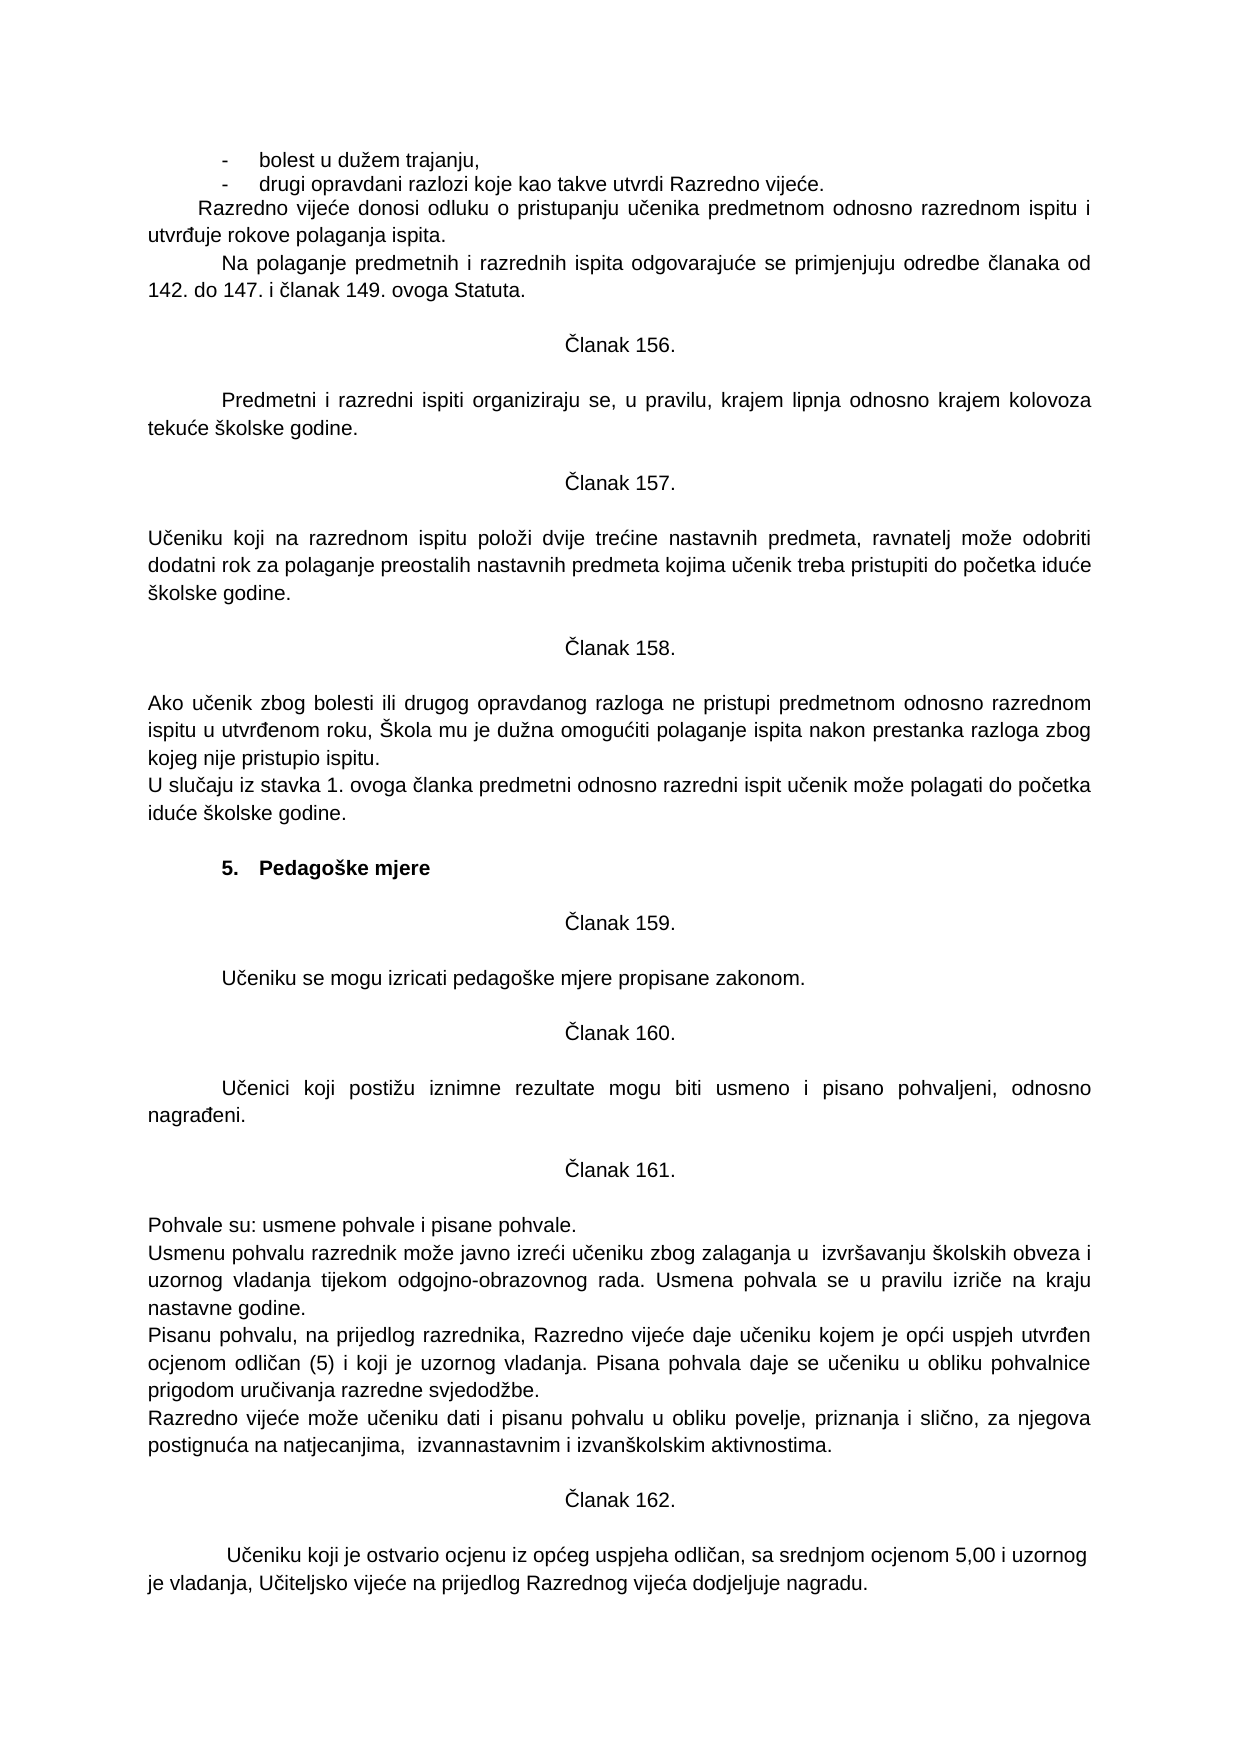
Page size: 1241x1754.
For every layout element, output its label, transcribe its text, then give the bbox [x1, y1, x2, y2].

text U slučaju iz stavka 1. ovoga članka predmetni odnosno razredni ispit učenik može polagati do početka iduće školske godine. [148, 773, 1093, 824]
text Članak 160. [148, 1021, 1093, 1044]
list bolest u dužem trajanju, [221, 148, 1093, 172]
text Članak 159. [148, 911, 1093, 934]
text Učeniku se mogu izricati pedagoške mjere propisane zakonom. [148, 966, 1093, 989]
text Članak 162. [148, 1488, 1093, 1512]
text Članak 156. [148, 333, 1093, 357]
list Pedagoške mjere [221, 856, 1093, 879]
text Usmenu pohvalu razrednik može javno izreći učeniku zbog zalaganja u izvršavanju školskih obveza i uzornog vladanja tijekom odgojno-obrazovnog rada. Usmena pohvala se u pravilu izriče na kraju nastavne godine. [148, 1241, 1093, 1319]
text Pisanu pohvalu, na prijedlog razrednika, Razredno vijeće daje učeniku kojem je opći uspjeh utvrđen ocjenom odličan (5) i koji je uzornog vladanja. Pisana pohvala daje se učeniku u obliku pohvalnice prigodom uručivanja razredne svjedodžbe. [148, 1323, 1093, 1402]
text Učeniku koji na razrednom ispitu položi dvije trećine nastavnih predmeta, ravnatelj može odobriti dodatni rok za polaganje preostalih nastavnih predmeta kojima učenik treba pristupiti do početka iduće školske godine. [148, 526, 1093, 604]
text Učenici koji postižu iznimne rezultate mogu biti usmeno i pisano pohvaljeni, odnosno nagrađeni. [148, 1076, 1093, 1127]
text Članak 158. [148, 636, 1093, 659]
list drugi opravdani razlozi koje kao takve utvrdi Razredno vijeće. [221, 172, 1093, 196]
text Razredno vijeće može učeniku dati i pisanu pohvalu u obliku povelje, priznanja i slično, za njegova postignuća na natjecanjima, izvannastavnim i izvanškolskim aktivnostima. [148, 1406, 1093, 1457]
text Članak 157. [148, 471, 1093, 494]
text Na polaganje predmetnih i razrednih ispita odgovarajuće se primjenjuju odredbe članaka od 142. do 147. i članak 149. ovoga Statuta. [148, 251, 1093, 302]
text Razredno vijeće donosi odluku o pristupanju učenika predmetnom odnosno razrednom ispitu i utvrđuje rokove polaganja ispita. [148, 196, 1093, 247]
text je vladanja, Učiteljsko vijeće na prijedlog Razrednog vijeća dodjeljuje nagradu. [148, 1571, 1093, 1594]
text Ako učenik zbog bolesti ili drugog opravdanog razloga ne pristupi predmetnom odnosno razrednom ispitu u utvrđenom roku, Škola mu je dužna omogućiti polaganje ispita nakon prestanka razloga zbog kojeg nije pristupio ispitu. [148, 691, 1093, 769]
text Pohvale su: usmene pohvale i pisane pohvale. [148, 1213, 1093, 1237]
text Članak 161. [148, 1158, 1093, 1182]
text Učeniku koji je ostvario ocjenu iz općeg uspjeha odličan, sa srednjom ocjenom 5,00 i uzornog [148, 1543, 1093, 1567]
text Predmetni i razredni ispiti organiziraju se, u pravilu, krajem lipnja odnosno krajem kolovoza tekuće školske godine. [148, 388, 1093, 439]
